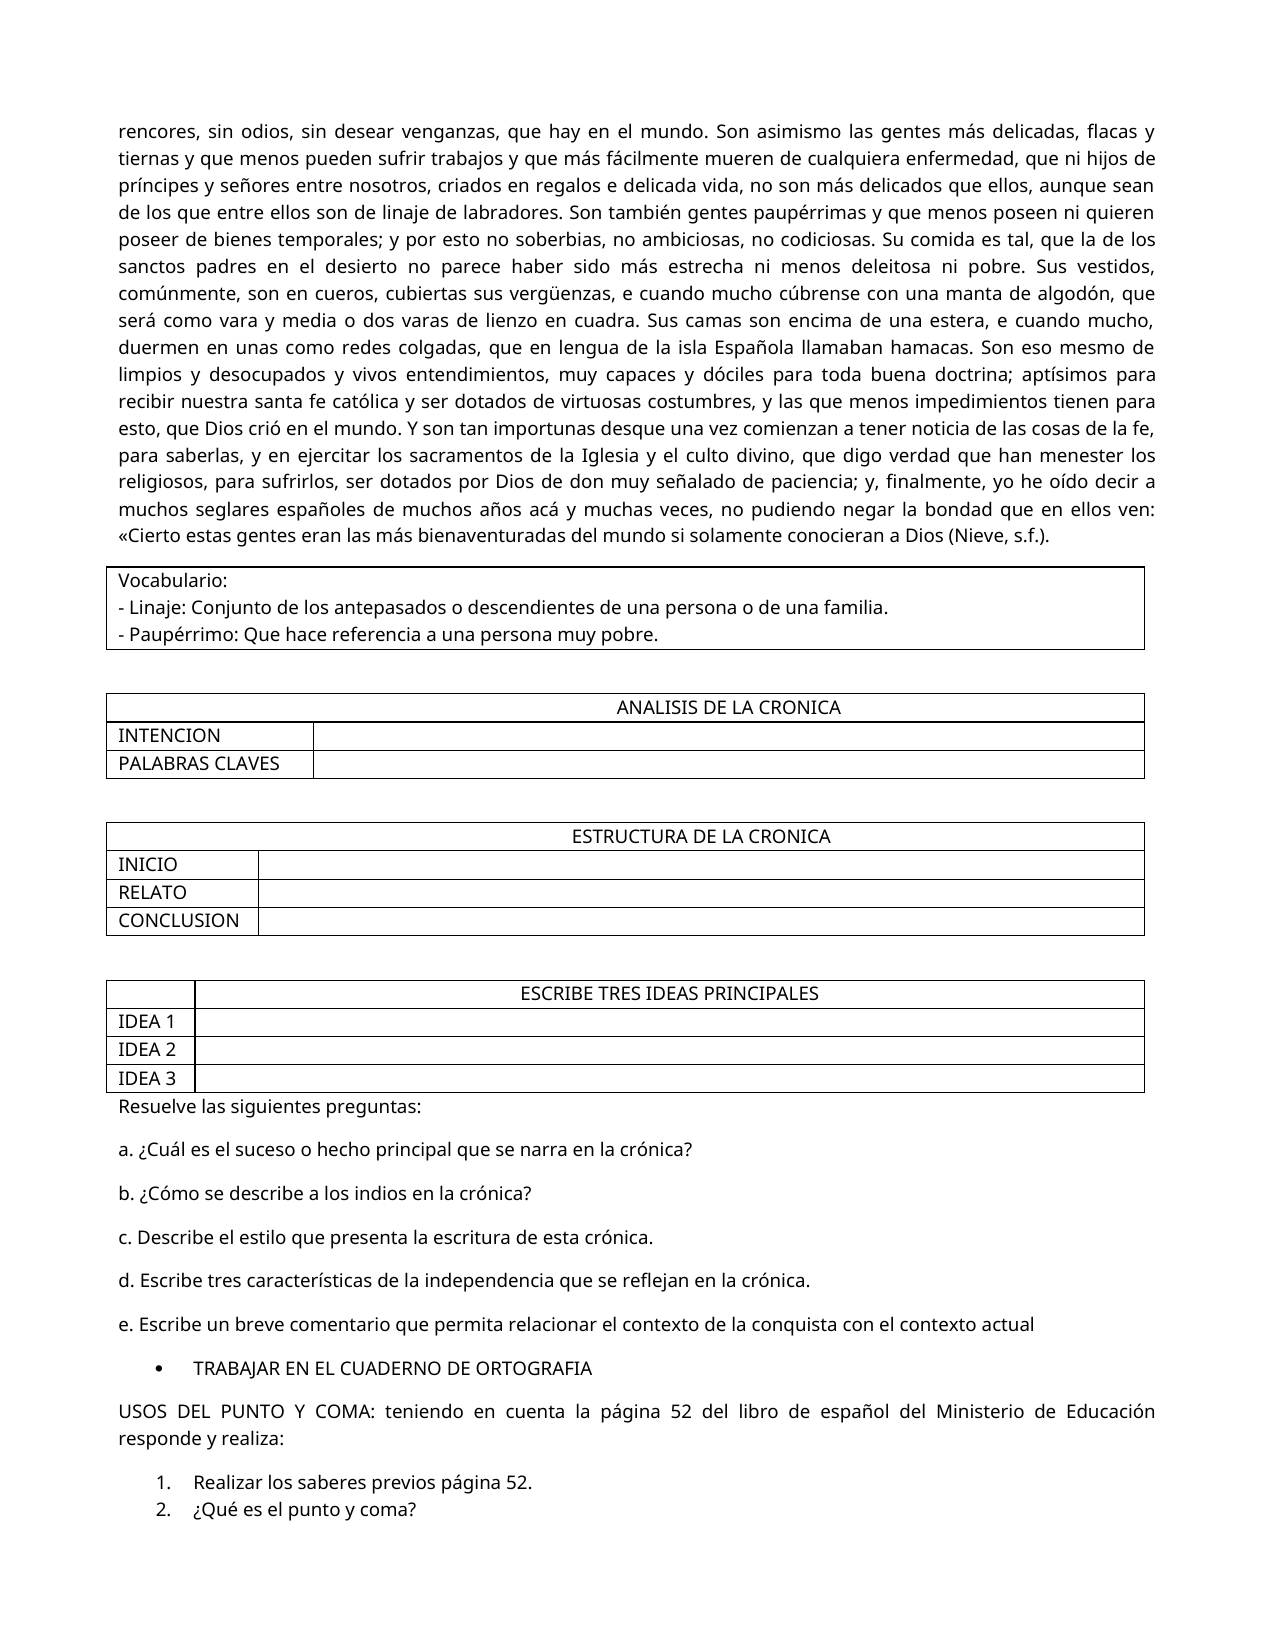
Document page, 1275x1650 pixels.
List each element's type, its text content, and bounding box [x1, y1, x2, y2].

table_cell CONCLUSION [107, 908, 258, 935]
table_header ESCRIBE TRES IDEAS PRINCIPALES [196, 981, 1144, 1008]
table_cell [259, 880, 1144, 907]
text e. Escribe un breve comentario que permita relacionar el contexto de la conquista con el contexto actual [118, 1311, 1157, 1337]
text c. Describe el estilo que presenta la escritura de esta crónica. [118, 1224, 1157, 1249]
text b. ¿Cómo se describe a los indios en la crónica? [118, 1180, 1157, 1206]
table_cell [314, 723, 1144, 749]
table_header [107, 694, 313, 721]
table_header [107, 823, 258, 850]
table_cell [314, 751, 1144, 778]
table_cell IDEA 1 [107, 1009, 194, 1036]
table_cell [259, 851, 1144, 878]
table_header ANALISIS DE LA CRONICA [313, 694, 1144, 721]
table_header Vocabulario: - Linaje: Conjunto de los antepasados o descendientes de una persona o de una familia. - Paupérrimo: Que hace referencia a una persona muy pobre. [107, 568, 1144, 648]
text d. Escribe tres características de la independencia que se reflejan en la crónica. [118, 1268, 1157, 1293]
text Resuelve las siguientes preguntas: [118, 1093, 1157, 1118]
table_cell [196, 1037, 1144, 1064]
table_cell INICIO [107, 851, 258, 878]
table_header ESTRUCTURA DE LA CRONICA [258, 823, 1144, 850]
table_cell RELATO [107, 880, 258, 907]
list Realizar los saberes previos página 52. [156, 1469, 1157, 1495]
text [118, 118, 1157, 548]
table_cell PALABRAS CLAVES [107, 751, 313, 778]
text USOS DEL PUNTO Y COMA: teniendo en cuenta la página 52 del libro de español del Ministerio de Educación responde y realiza: [118, 1398, 1157, 1451]
table_cell IDEA 2 [107, 1037, 194, 1064]
table_header [107, 981, 194, 1008]
list TRABAJAR EN EL CUADERNO DE ORTOGRAFIA [156, 1355, 1157, 1380]
table_cell [259, 908, 1144, 935]
table_cell IDEA 3 [107, 1065, 194, 1092]
list ¿Qué es el punto y coma? [156, 1496, 1157, 1522]
text a. ¿Cuál es el suceso o hecho principal que se narra en la crónica? [118, 1137, 1157, 1162]
table_cell INTENCION [107, 723, 313, 749]
table_cell [196, 1009, 1144, 1036]
table_cell [196, 1065, 1144, 1092]
